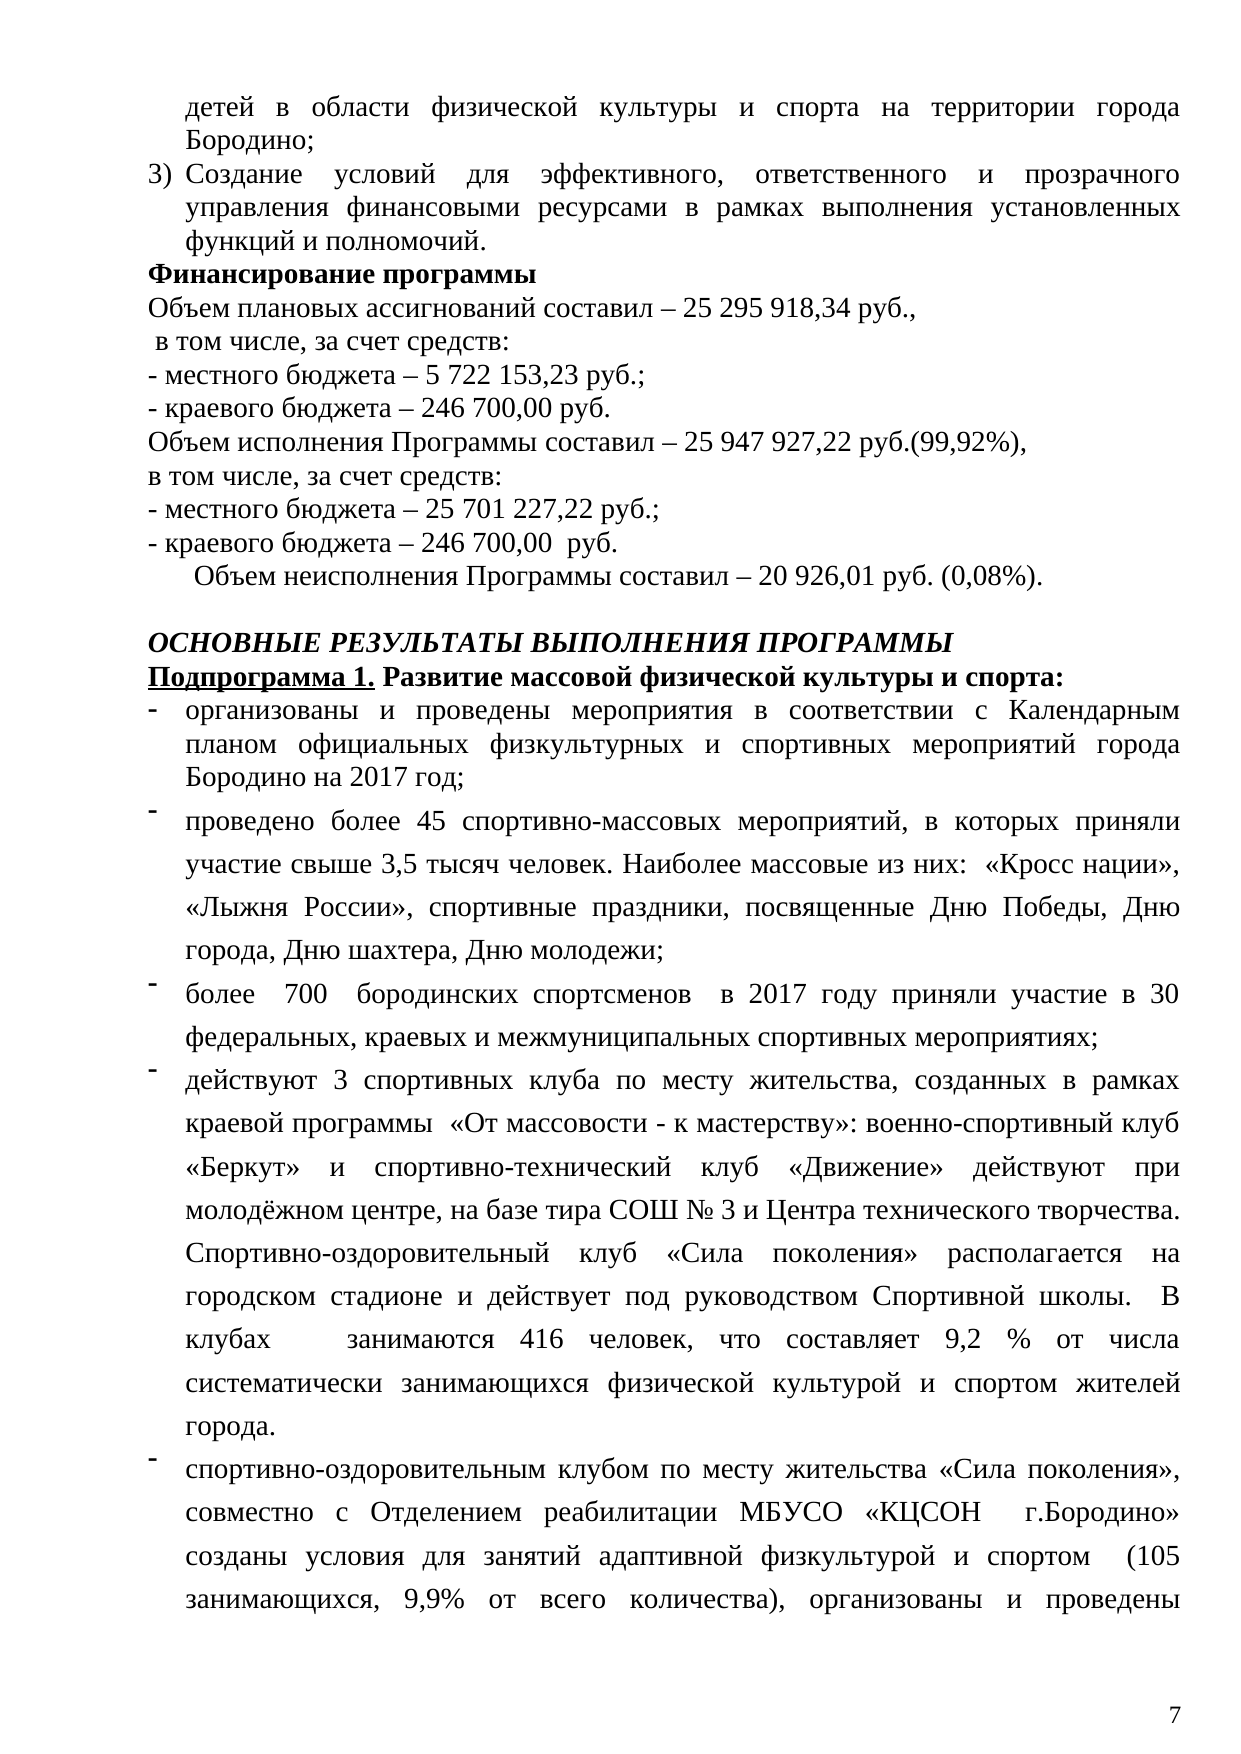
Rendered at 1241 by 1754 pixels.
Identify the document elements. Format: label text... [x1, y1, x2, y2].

text Объем плановых ассигнований составил – 25 295 918,34 руб., [148, 290, 1181, 323]
list в том числе, за счет средств: [148, 458, 1181, 491]
list проведено более 45 спортивно-массовых мероприятий, в которых приняли участие свыше 3,5 тысяч человек. Наиболее массовые из них: «Кросс нации», «Лыжня России», спортивные праздники, посвященные Дню Победы, Дню города, Дню шахтера, Дню молодежи; [148, 793, 1181, 966]
text - краевого бюджета – 246 700,00 руб. [148, 391, 1181, 424]
list более 700 бородинских спортсменов в 2017 году приняли участие в 30 федеральных, краевых и межмуниципальных спортивных мероприятиях; [148, 966, 1181, 1052]
text - краевого бюджета – 246 700,00 руб. [148, 525, 1181, 558]
text - местного бюджета – 5 722 153,23 руб.; [148, 357, 1181, 391]
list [148, 1442, 1181, 1614]
text Финансирование программы [148, 256, 1181, 290]
text в том числе, за счет средств: [148, 323, 1181, 357]
list Объем исполнения Программы составил – 25 947 927,22 руб.(99,92%), [148, 424, 1181, 458]
list Создание условий для эффективного, ответственного и прозрачного управления финансовыми ресурсами в рамках выполнения установленных функций и полномочий. [148, 156, 1181, 256]
list Объем неисполнения Программы составил – 20 926,01 руб. (0,08%). [148, 558, 1181, 592]
list организованы и проведены мероприятия в соответствии с Календарным планом официальных физкультурных и спортивных мероприятий города Бородино на 2017 год; [148, 692, 1181, 793]
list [148, 89, 1181, 156]
text Подпрограмма 1. Развитие массовой физической культуры и спорта: [148, 659, 1181, 692]
text - местного бюджета – 25 701 227,22 руб.; [148, 491, 1181, 525]
text ОСНОВНЫЕ РЕЗУЛЬТАТЫ ВЫПОЛНЕНИЯ ПРОГРАММЫ [148, 625, 1181, 659]
list действуют 3 спортивных клуба по месту жительства, созданных в рамках краевой программы «От массовости - к мастерству»: военно-спортивный клуб «Беркут» и спортивно-технический клуб «Движение» действуют при молодёжном центре, на базе тира СОШ № 3 и Центра технического творчества. Спортивно-оздоровительный клуб «Сила поколения» располагается на городском стадионе и действует под руководством Спортивной школы. В клубах занимаются 416 человек, что составляет 9,2 % от числа систематически занимающихся физической культурой и спортом жителей города. [148, 1052, 1181, 1442]
